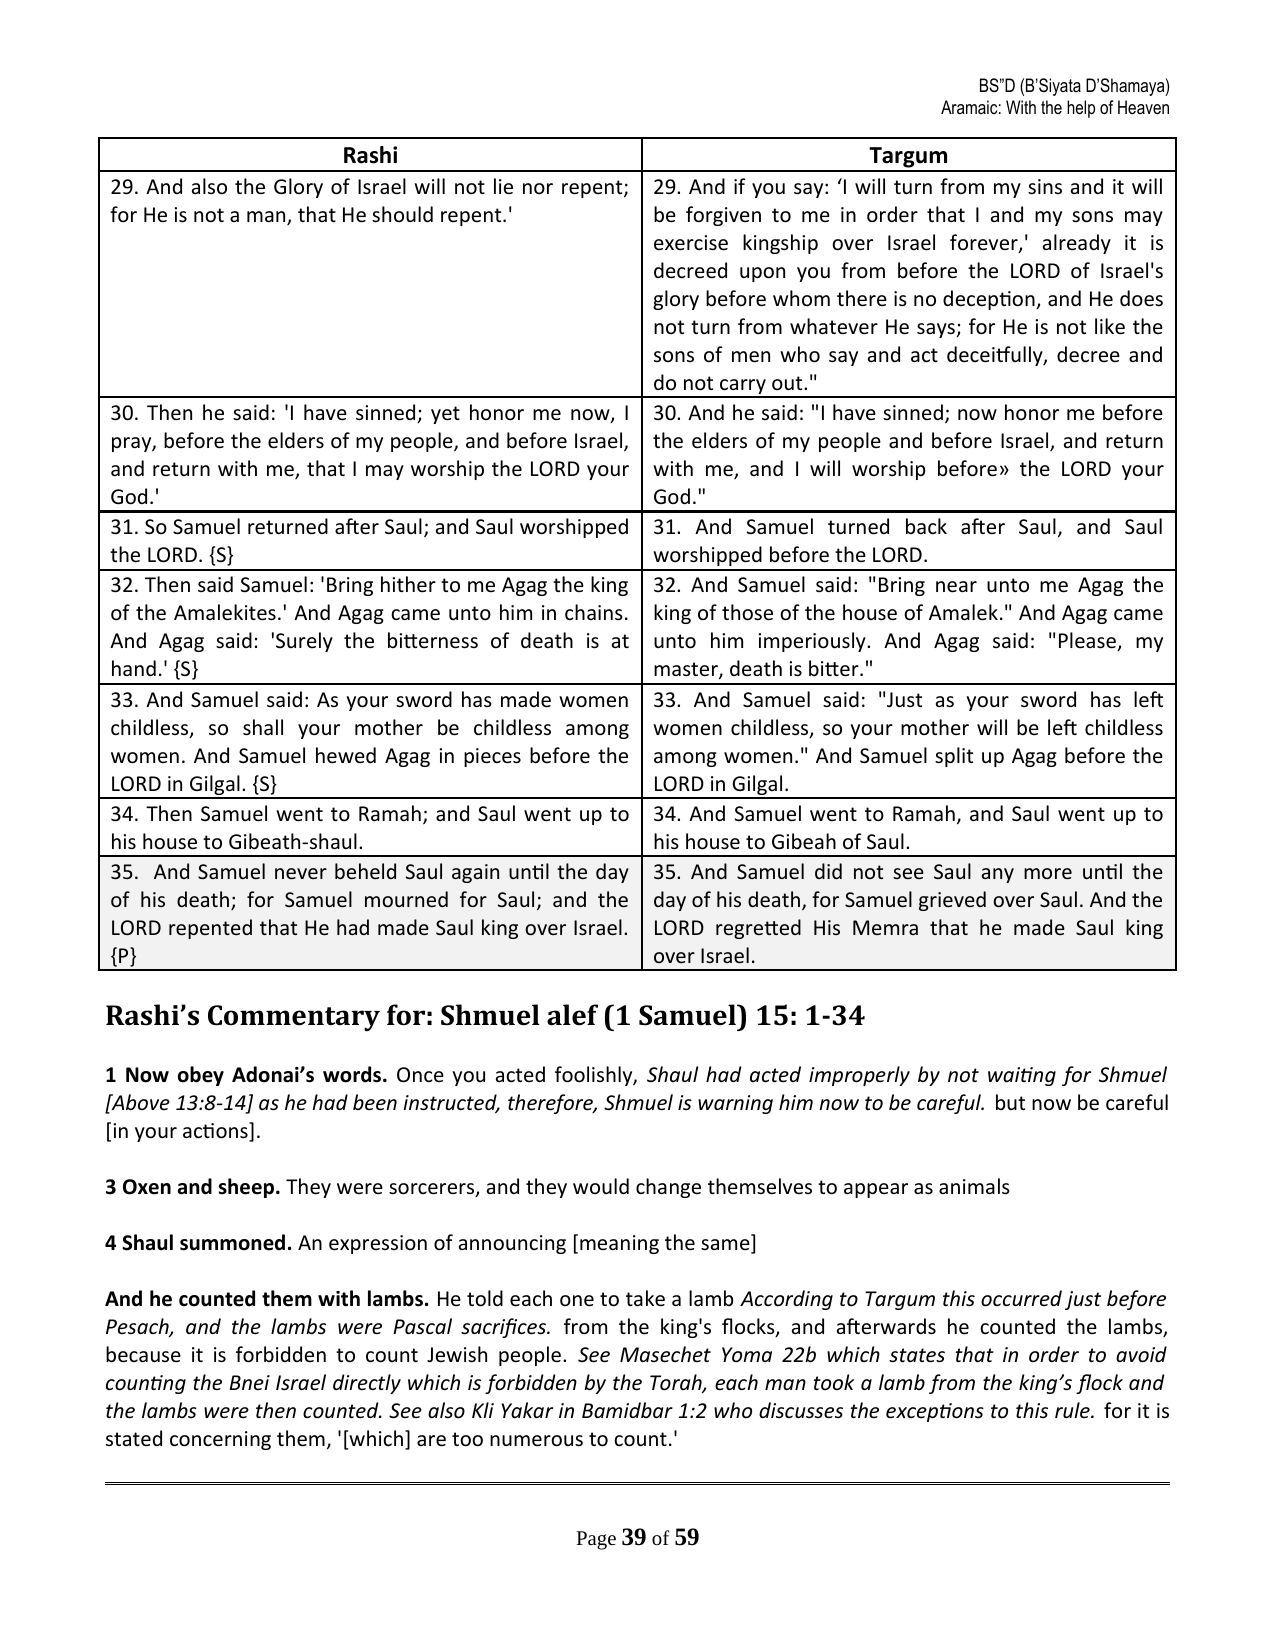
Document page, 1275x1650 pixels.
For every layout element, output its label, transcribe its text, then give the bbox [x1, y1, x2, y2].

table_cell 31. And Samuel turned back after Saul, and Saul worshipped before the LORD. [643, 513, 1175, 568]
table_cell 30. And he said: "I have sinned; now honor me before the elders of my people and before Israel, and return with me, and I will worship before» the LORD your God." [643, 398, 1175, 510]
table_cell 33. And Samuel said: As your sword has made women childless, so shall your mother be childless among women. And Samuel hewed Agag in pieces before the LORD in Gilgal. {S} [100, 685, 641, 797]
table_header Rashi [100, 139, 641, 170]
table_cell 29. And also the Glory of Israel will not lie nor repent; for He is not a man, that He should repent.' [100, 172, 641, 396]
table_cell 30. Then he said: 'I have sinned; yet honor me now, I pray, before the elders of my people, and before Israel, and return with me, that I may worship the LORD your God.' [100, 398, 641, 510]
table_cell 32. Then said Samuel: 'Bring hither to me Agag the king of the Amalekites.' And Agag came unto him in chains. And Agag said: 'Surely the bitterness of death is at hand.' {S} [100, 571, 641, 683]
text 4 Shaul summoned. An expression of announcing [meaning the same] [105, 1228, 1170, 1256]
table_cell 35. And Samuel never beheld Saul again until the day of his death; for Samuel mourned for Saul; and the LORD repented that He had made Saul king over Israel. {P} [100, 857, 641, 969]
text 1 Now obey Adonai’s words. Once you acted foolishly, Shaul had acted improperly by not waiting for Shmuel [Above 13:8-14] as he had been instructed, therefore, Shmuel is warning him now to be careful. but now be careful [in your actions]. [105, 1060, 1170, 1144]
text Rashi’s Commentary for: Shmuel alef (1 Samuel) 15: 1-34 [105, 997, 1170, 1032]
table_cell 31. So Samuel returned after Saul; and Saul worshipped the LORD. {S} [100, 513, 641, 568]
table_cell 33. And Samuel said: "Just as your sword has left women childless, so your mother will be left childless among women." And Samuel split up Agag before the LORD in Gilgal. [643, 685, 1175, 797]
table_header Targum [643, 139, 1175, 170]
table_cell 34. Then Samuel went to Ramah; and Saul went up to his house to Gibeath-shaul. [100, 799, 641, 855]
text 3 Oxen and sheep. They were sorcerers, and they would change themselves to appear as animals [105, 1172, 1170, 1200]
table_cell 34. And Samuel went to Ramah, and Saul went up to his house to Gibeah of Saul. [643, 799, 1175, 855]
table_cell 32. And Samuel said: "Bring near unto me Agag the king of those of the house of Amalek." And Agag came unto him imperiously. And Agag said: "Please, my master, death is bitter." [643, 571, 1175, 683]
table_cell 29. And if you say: ‘I will turn from my sins and it will be forgiven to me in order that I and my sons may exercise kingship over Israel forever,' already it is decreed upon you from before the LORD of Israel's glory before whom there is no deception, and He does not turn from whatever He says; for He is not like the sons of men who say and act deceitfully, decree and do not carry out." [643, 172, 1175, 396]
table_cell 35. And Samuel did not see Saul any more until the day of his death, for Samuel grieved over Saul. And the LORD regretted His Memra that he made Saul king over Israel. [643, 857, 1175, 969]
text And he counted them with lambs. He told each one to take a lamb According to Targum this occurred just before Pesach, and the lambs were Pascal sacrifices. from the king's flocks, and afterwards he counted the lambs, because it is forbidden to count Jewish people. See Masechet Yoma 22b which states that in order to avoid counting the Bnei Israel directly which is forbidden by the Torah, each man took a lamb from the king’s flock and the lambs were then counted. See also Kli Yakar in Bamidbar 1:2 who discusses the exceptions to this rule. for it is stated concerning them, '[which] are too numerous to count.' [105, 1284, 1170, 1452]
